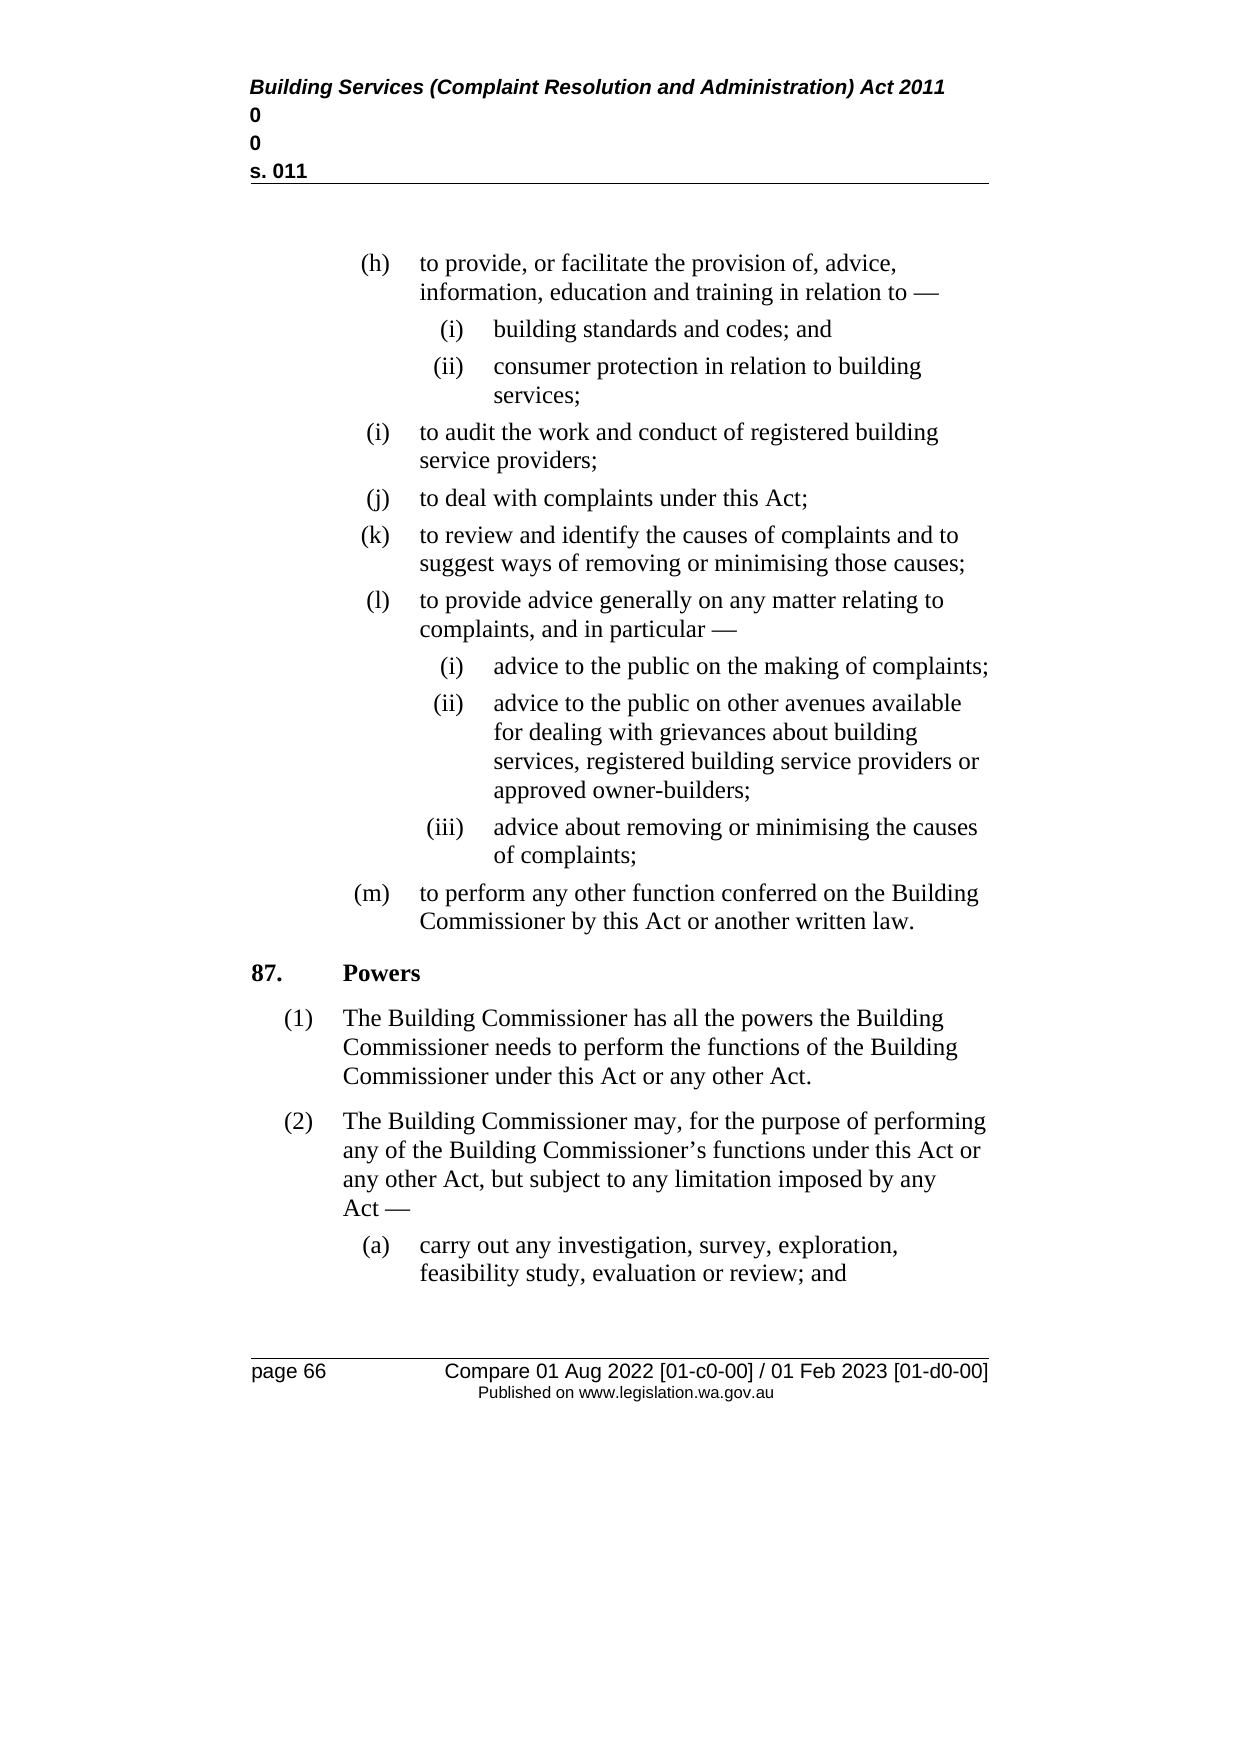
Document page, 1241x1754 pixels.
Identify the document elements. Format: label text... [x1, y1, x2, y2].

text (2) The Building Commissioner may, for the purpose of performing any of the Building Commissioner’s functions under this Act or any other Act, but subject to any limitation imposed by any Act — [251, 1106, 989, 1221]
text (i) building standards and codes; and [251, 314, 989, 343]
text (1) The Building Commissioner has all the powers the Building Commissioner needs to perform the functions of the Building Commissioner under this Act or any other Act. [251, 1003, 989, 1090]
text (m) to perform any other function conferred on the Building Commissioner by this Act or another written law. [251, 878, 989, 935]
text (a) carry out any investigation, survey, exploration, feasibility study, evaluation or review; and [251, 1230, 989, 1287]
subtitle 87. Powers [251, 958, 989, 987]
text (j) to deal with complaints under this Act; [251, 483, 989, 511]
text (h) to provide, or facilitate the provision of, advice, information, education and training in relation to — [251, 248, 989, 306]
text (k) to review and identify the causes of complaints and to suggest ways of removing or minimising those causes; [251, 520, 989, 577]
text (ii) consumer protection in relation to building services; [251, 351, 989, 408]
text (i) advice to the public on the making of complaints; [251, 651, 989, 680]
text (ii) advice to the public on other avenues available for dealing with grievances about building services, registered building service providers or approved owner-builders; [251, 688, 989, 803]
text (i) to audit the work and conduct of registered building service providers; [251, 417, 989, 474]
text (l) to provide advice generally on any matter relating to complaints, and in particular — [251, 586, 989, 643]
text (iii) advice about removing or minimising the causes of complaints; [251, 812, 989, 869]
